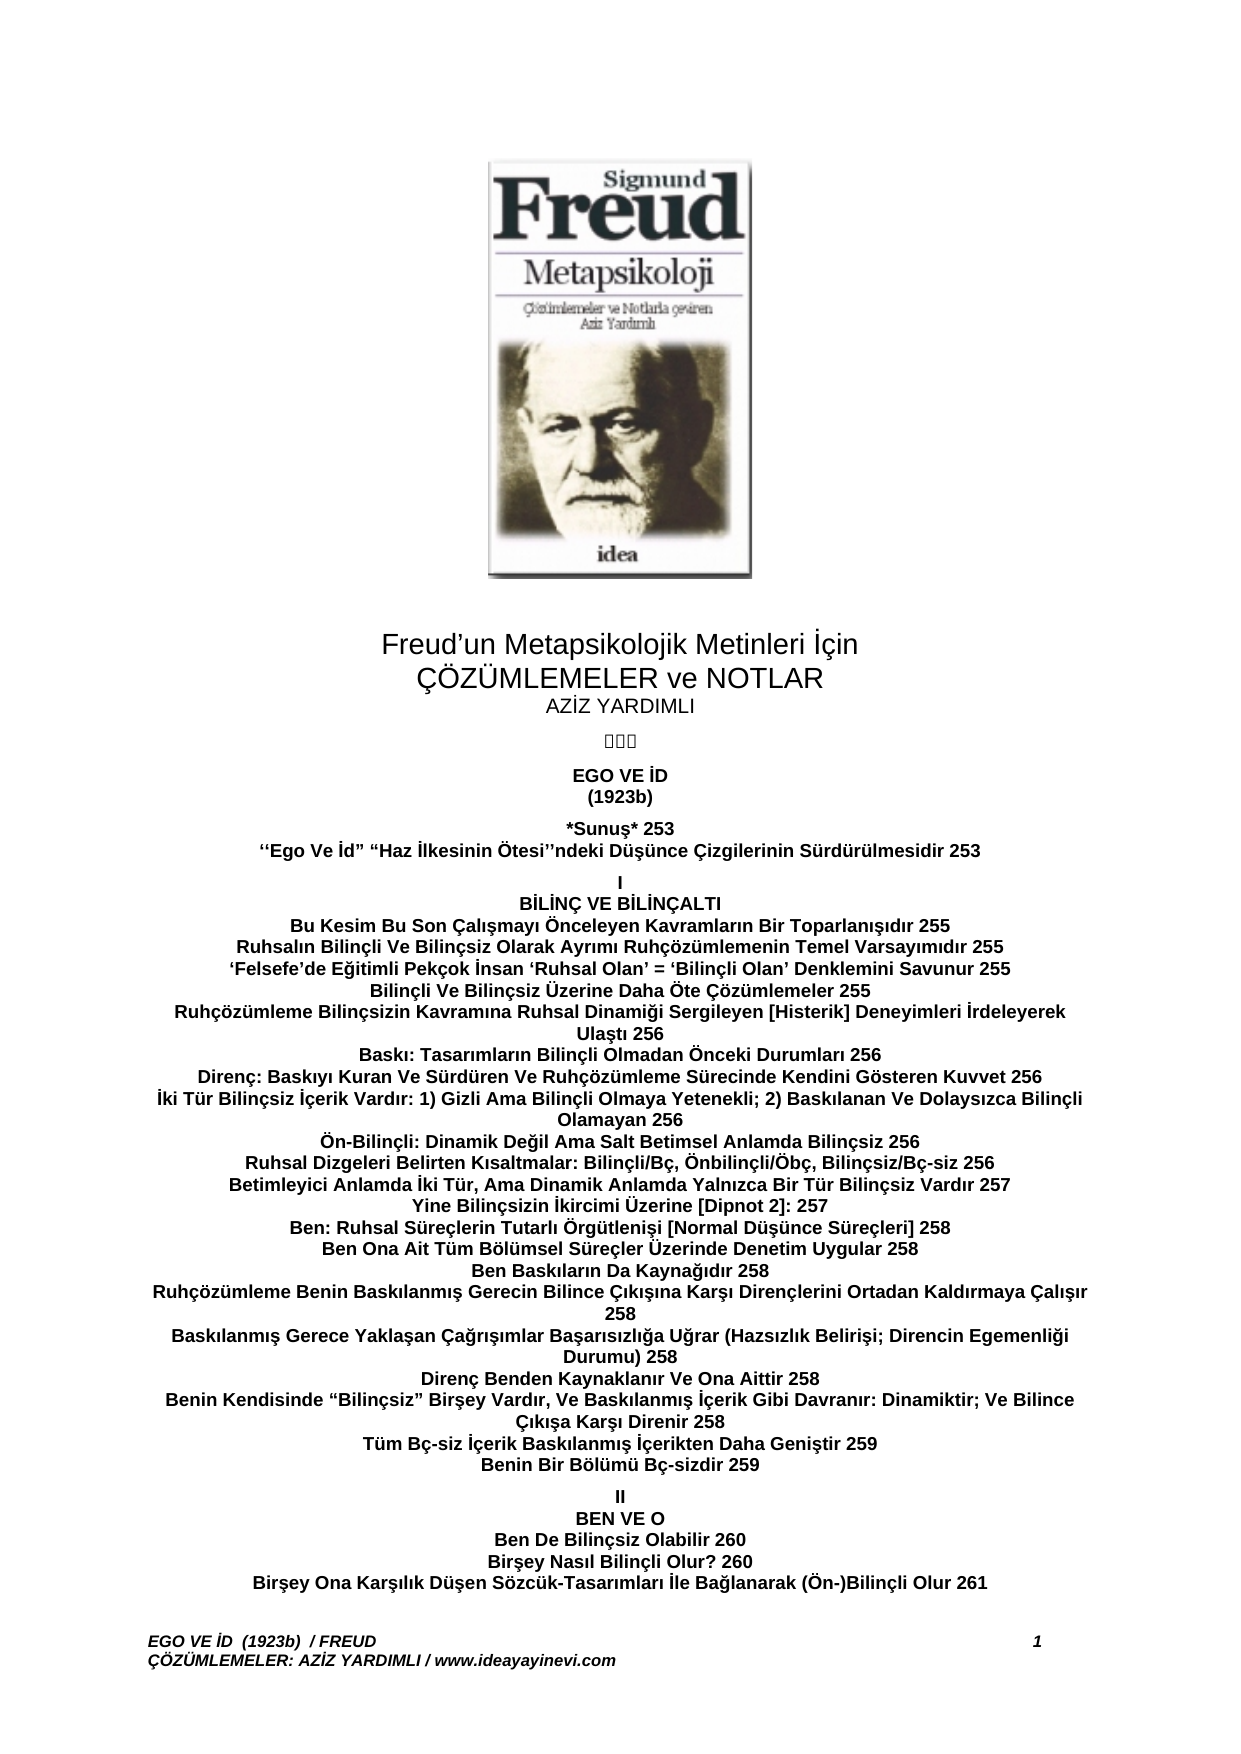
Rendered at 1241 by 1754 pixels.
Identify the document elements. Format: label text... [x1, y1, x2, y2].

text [148, 1486, 1093, 1594]
text Freud’un Metapsikolojik Metinleri İçin ÇÖZÜMLEMELER ve NOTLAR AZİZ YARDIMLI [148, 589, 1093, 718]
text *Sunuş* 253 ‘‘Ego Ve İd” “Haz İlkesinin Ötesi’’ndeki Düşünce Çizgilerinin Sürdürülmesidir 253 [148, 818, 1093, 861]
text I BİLİNÇ VE BİLİNÇALTI Bu Kesim Bu Son Çalışmayı Önceleyen Kavramların Bir Toparlanışıdır 255 Ruhsalın Bilinçli Ve Bilinçsiz Olarak Ayrımı Ruhçözümlemenin Temel Varsayımıdır 255 ‘Felsefe’de Eğitimli Pekçok İnsan ‘Ruhsal Olan’ = ‘Bilinçli Olan’ Denklemini Savunur 255 Bilinçli Ve Bilinçsiz Üzerine Daha Öte Çözümlemeler 255 Ruhçözümleme Bilinçsizin Kavramına Ruhsal Dinamiği Sergileyen [Histerik] Deneyimleri İrdeleyerek Ulaştı 256 Baskı: Tasarımların Bilinçli Olmadan Önceki Durumları 256 Direnç: Baskıyı Kuran Ve Sürdüren Ve Ruhçözümleme Sürecinde Kendini Gösteren Kuvvet 256 İki Tür Bilinçsiz İçerik Vardır: 1) Gizli Ama Bilinçli Olmaya Yetenekli; 2) Baskılanan Ve Dolaysızca Bilinçli Olamayan 256 Ön-Bilinçli: Dinamik Değil Ama Salt Betimsel Anlamda Bilinçsiz 256 Ruhsal Dizgeleri Belirten Kısaltmalar: Bilinçli/Bç, Önbilinçli/Öbç, Bilinçsiz/Bç-siz 256 Betimleyici Anlamda İki Tür, Ama Dinamik Anlamda Yalnızca Bir Tür Bilinçsiz Vardır 257 Yine Bilinçsizin İkircimi Üzerine [Dipnot 2]: 257 Ben: Ruhsal Süreçlerin Tutarlı Örgütlenişi [Normal Düşünce Süreçleri] 258 Ben Ona Ait Tüm Bölümsel Süreçler Üzerinde Denetim Uygular 258 Ben Baskıların Da Kaynağıdır 258 Ruhçözümleme Benin Baskılanmış Gerecin Bilince Çıkışına Karşı Dirençlerini Ortadan Kaldırmaya Çalışır 258 Baskılanmış Gerece Yaklaşan Çağrışımlar Başarısızlığa Uğrar (Hazsızlık Belirişi; Direncin Egemenliği Durumu) 258 Direnç Benden Kaynaklanır Ve Ona Aittir 258 Benin Kendisinde “Bilinçsiz” Birşey Vardır, Ve Baskılanmış İçerik Gibi Davranır: Dinamiktir; Ve Bilince Çıkışa Karşı Direnir 258 Tüm Bç-siz İçerik Baskılanmış İçerikten Daha Geniştir 259 Benin Bir Bölümü Bç-sizdir 259 [148, 872, 1093, 1475]
text EGO VE İD (1923b) [148, 764, 1093, 808]
picture [488, 158, 753, 579]
text </INDENT> [148, 729, 1093, 754]
